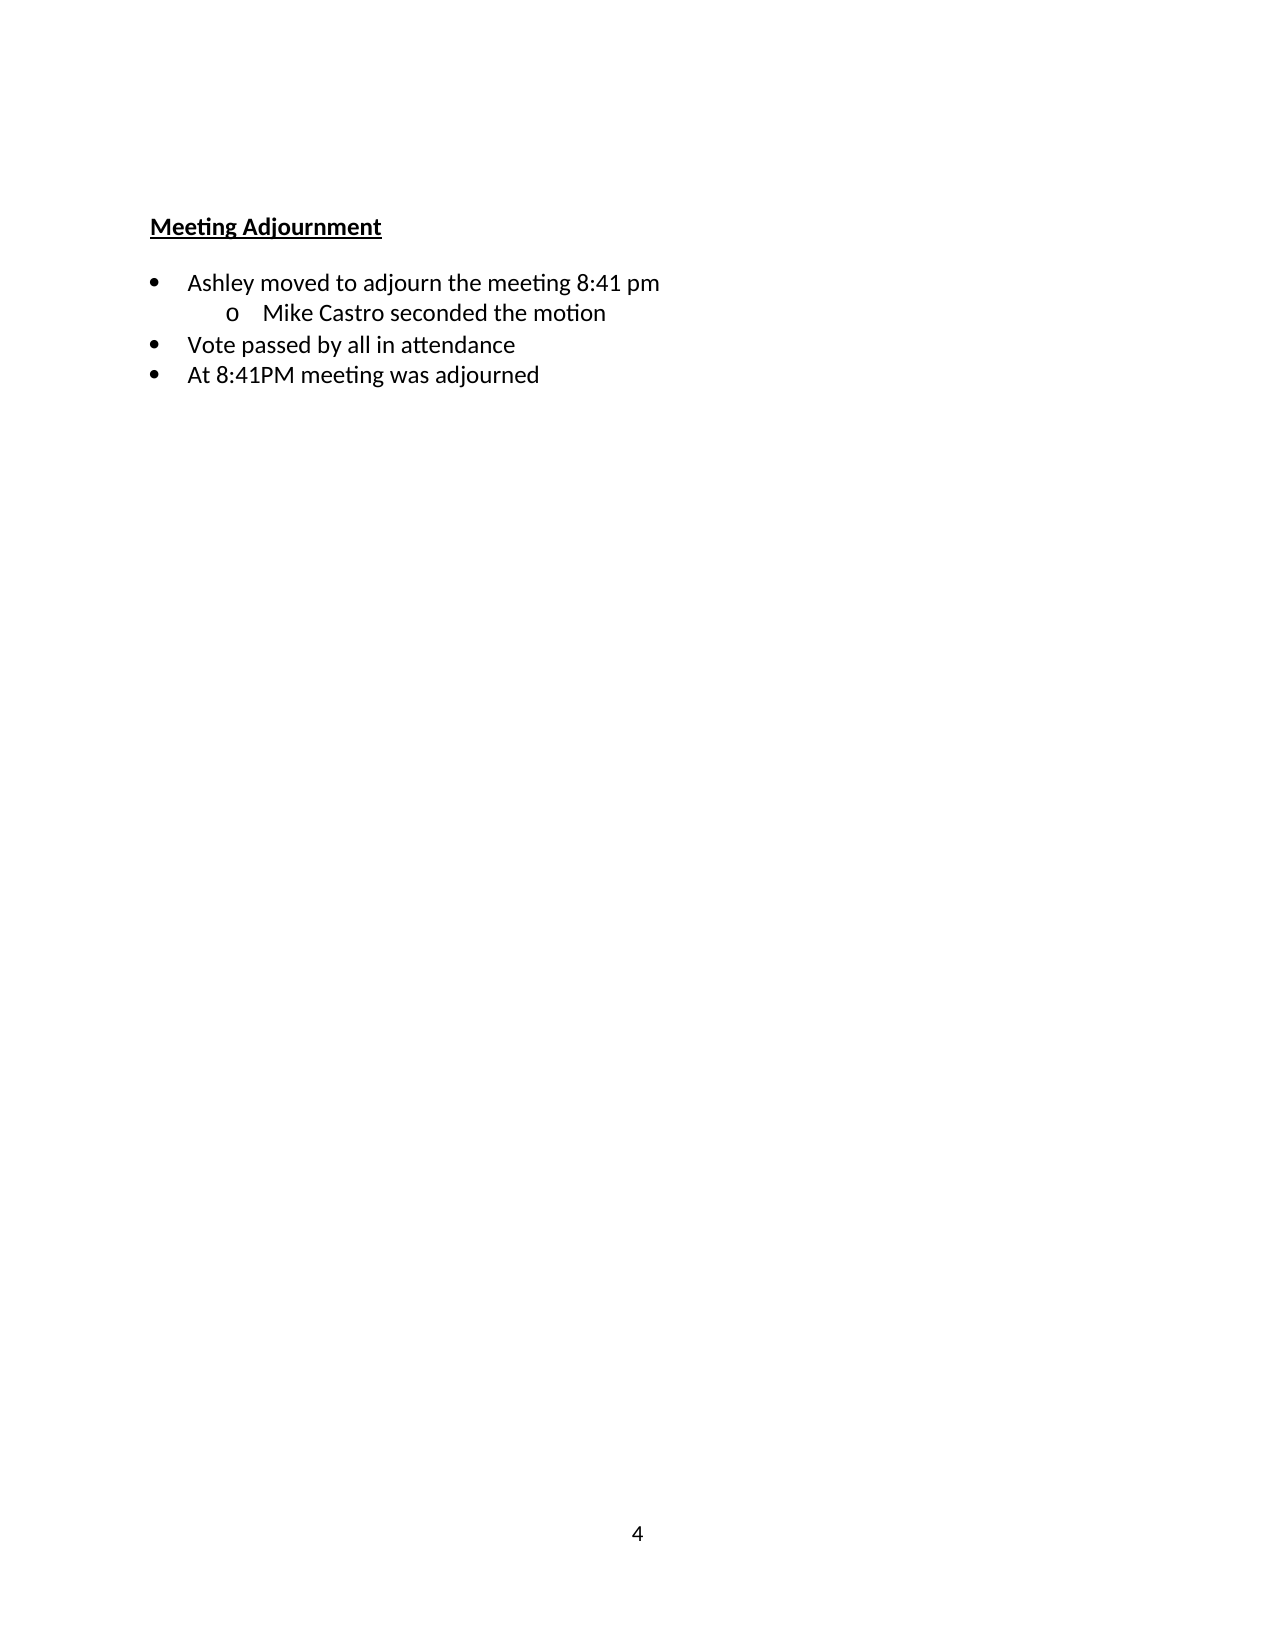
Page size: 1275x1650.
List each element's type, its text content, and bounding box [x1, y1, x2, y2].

list Mike Castro seconded the motion [225, 297, 1125, 329]
list Vote passed by all in attendance [150, 329, 1125, 360]
list Ashley moved to adjourn the meeting 8:41 pm [150, 267, 1125, 297]
text Meeting Adjournment [150, 211, 1125, 242]
list At 8:41PM meeting was adjourned [150, 360, 1125, 390]
